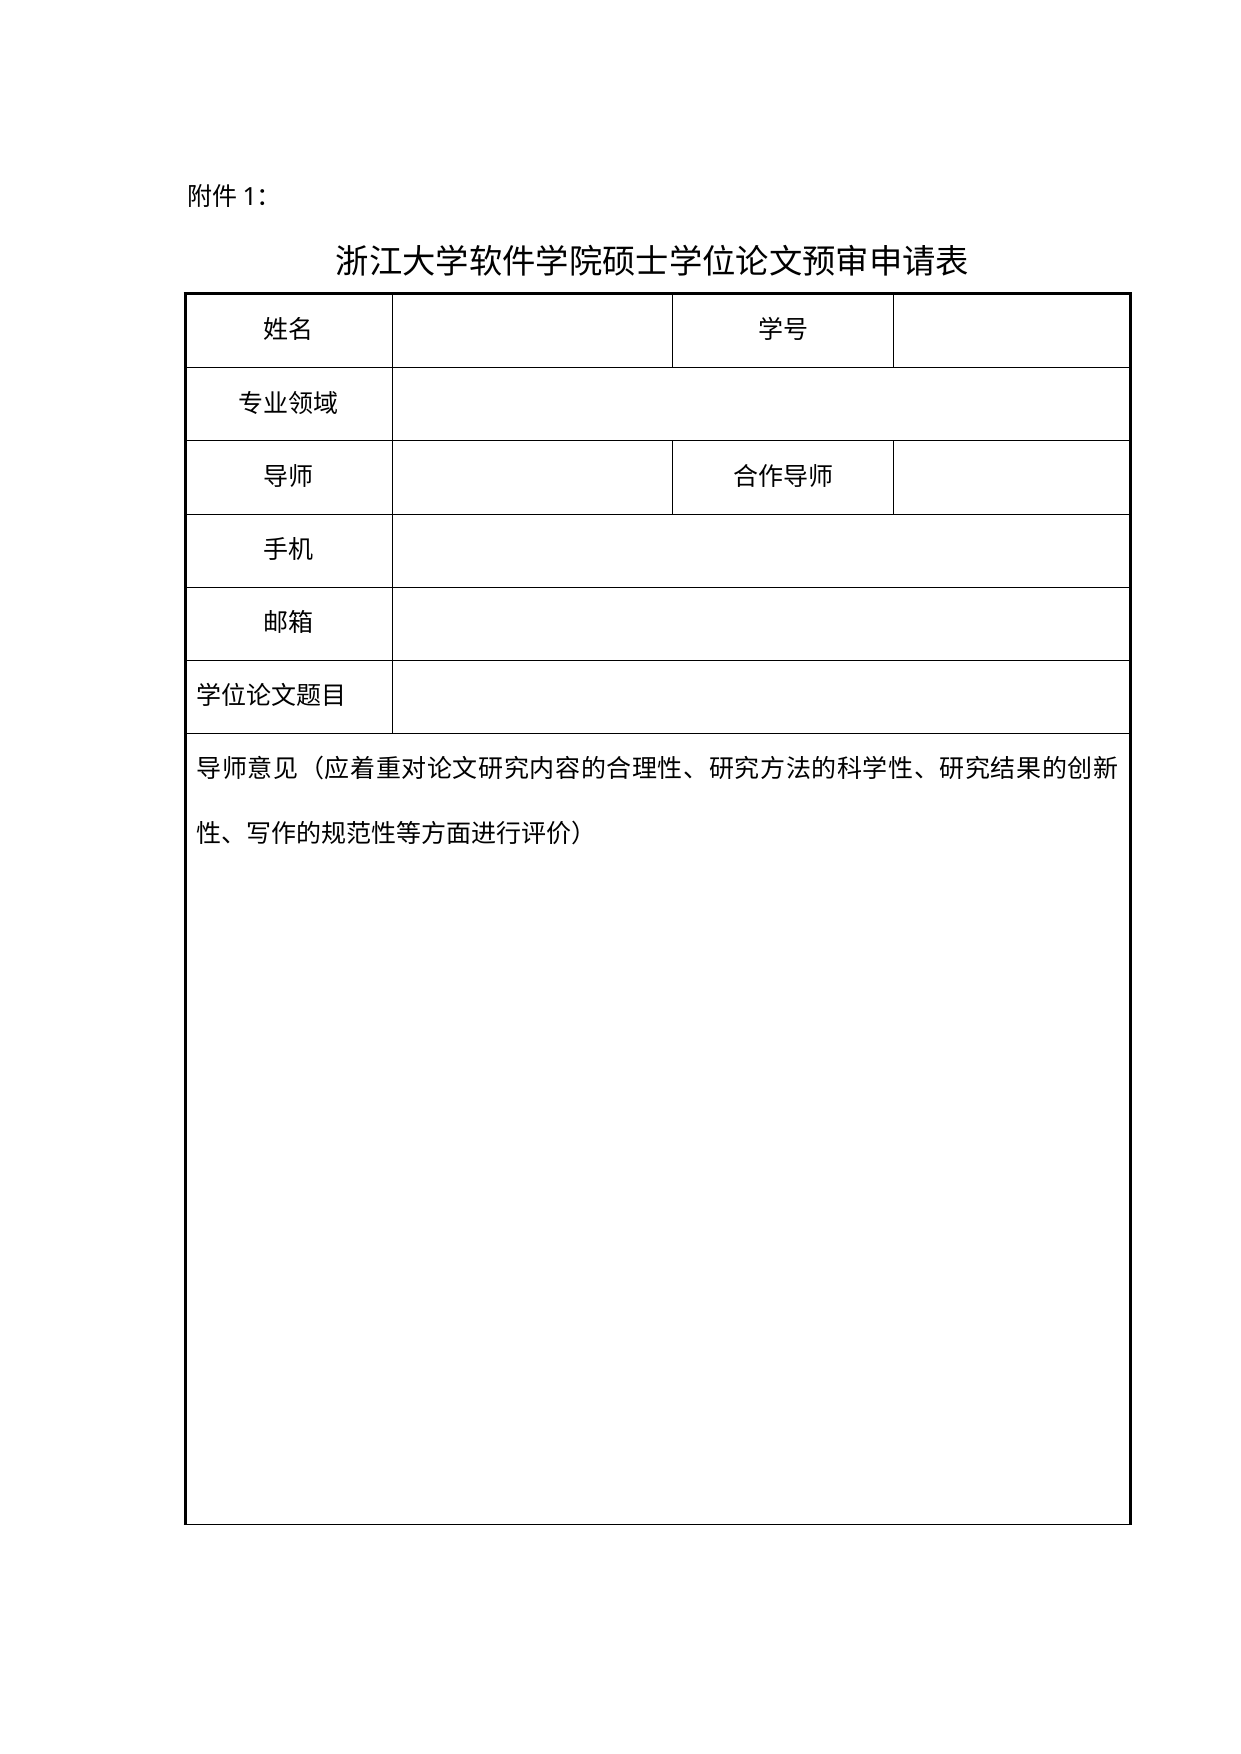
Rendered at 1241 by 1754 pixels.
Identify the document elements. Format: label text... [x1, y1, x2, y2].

table_cell [393, 368, 1129, 440]
table_header [894, 295, 1129, 367]
table_cell [393, 588, 1129, 660]
table_cell 合作导师 [673, 441, 893, 513]
table_cell 专业领域 [187, 368, 392, 440]
table_cell 导师 [187, 441, 392, 513]
table_cell [393, 441, 672, 513]
table_cell 学位论文题目 [187, 661, 392, 733]
text 浙江大学软件学院硕士学位论文预审申请表 [187, 227, 1117, 292]
table_header 姓名 [187, 295, 392, 367]
table_header 学号 [673, 295, 893, 367]
table_cell [894, 441, 1129, 513]
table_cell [187, 734, 1129, 1523]
table_cell [393, 515, 1129, 587]
table_header [393, 295, 672, 367]
table_cell 手机 [187, 515, 392, 587]
text 附件1： [187, 162, 1053, 227]
table_cell [393, 661, 1129, 733]
table_cell 邮箱 [187, 588, 392, 660]
